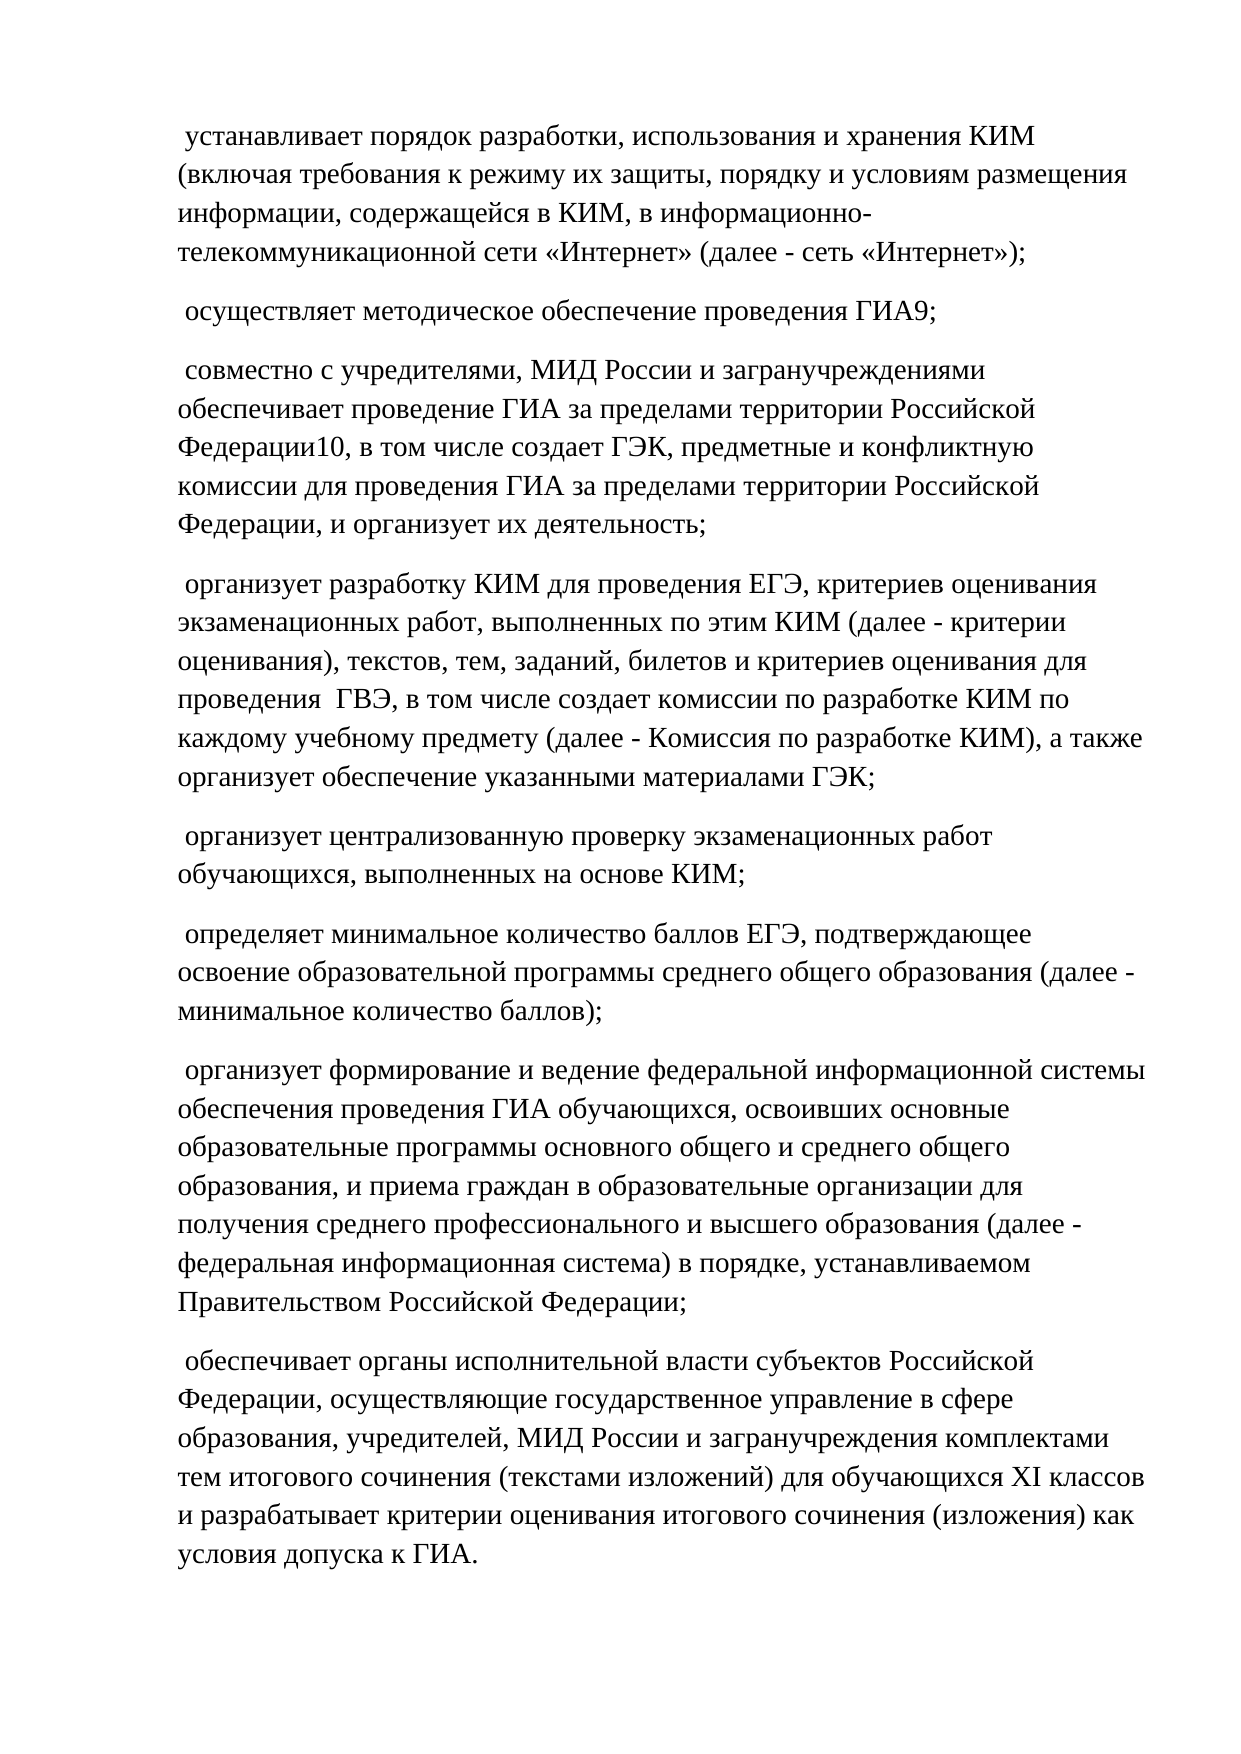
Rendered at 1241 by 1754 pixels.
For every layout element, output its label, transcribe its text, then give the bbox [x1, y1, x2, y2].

text организует централизованную проверку экзаменационных работ обучающихся, выполненных на основе КИМ; [177, 818, 1152, 890]
text определяет минимальное количество баллов ЕГЭ, подтверждающее освоение образовательной программы среднего общего образования (далее - минимальное количество баллов); [177, 916, 1152, 1027]
text обеспечивает органы исполнительной власти субъектов Российской Федерации, осуществляющие государственное управление в сфере образования, учредителей, МИД России и загранучреждения комплектами тем итогового сочинения (текстами изложений) для обучающихся XI классов и разрабатывает критерии оценивания итогового сочинения (изложения) как условия допуска к ГИА. [177, 1343, 1152, 1569]
text осуществляет методическое обеспечение проведения ГИА9; [177, 293, 1152, 327]
text организует формирование и ведение федеральной информационной системы обеспечения проведения ГИА обучающихся, освоивших основные образовательные программы основного общего и среднего общего образования, и приема граждан в образовательные организации для получения среднего профессионального и высшего образования (далее - федеральная информационная система) в порядке, устанавливаемом Правительством Российской Федерации; [177, 1052, 1152, 1317]
text организует разработку КИМ для проведения ЕГЭ, критериев оценивания экзаменационных работ, выполненных по этим КИМ (далее - критерии оценивания), текстов, тем, заданий, билетов и критериев оценивания для проведения ГВЭ, в том числе создает комиссии по разработке КИМ по каждому учебному предмету (далее - Комиссия по разработке КИМ), а также организует обеспечение указанными материалами ГЭК; [177, 566, 1152, 792]
text устанавливает порядок разработки, использования и хранения КИМ (включая требования к режиму их защиты, порядку и условиям размещения информации, содержащейся в КИМ, в информационно-телекоммуникационной сети «Интернет» (далее - сеть «Интернет»); [177, 118, 1152, 267]
text совместно с учредителями, МИД России и загранучреждениями обеспечивает проведение ГИА за пределами территории Российской Федерации10, в том числе создает ГЭК, предметные и конфликтную комиссии для проведения ГИА за пределами территории Российской Федерации, и организует их деятельность; [177, 352, 1152, 540]
